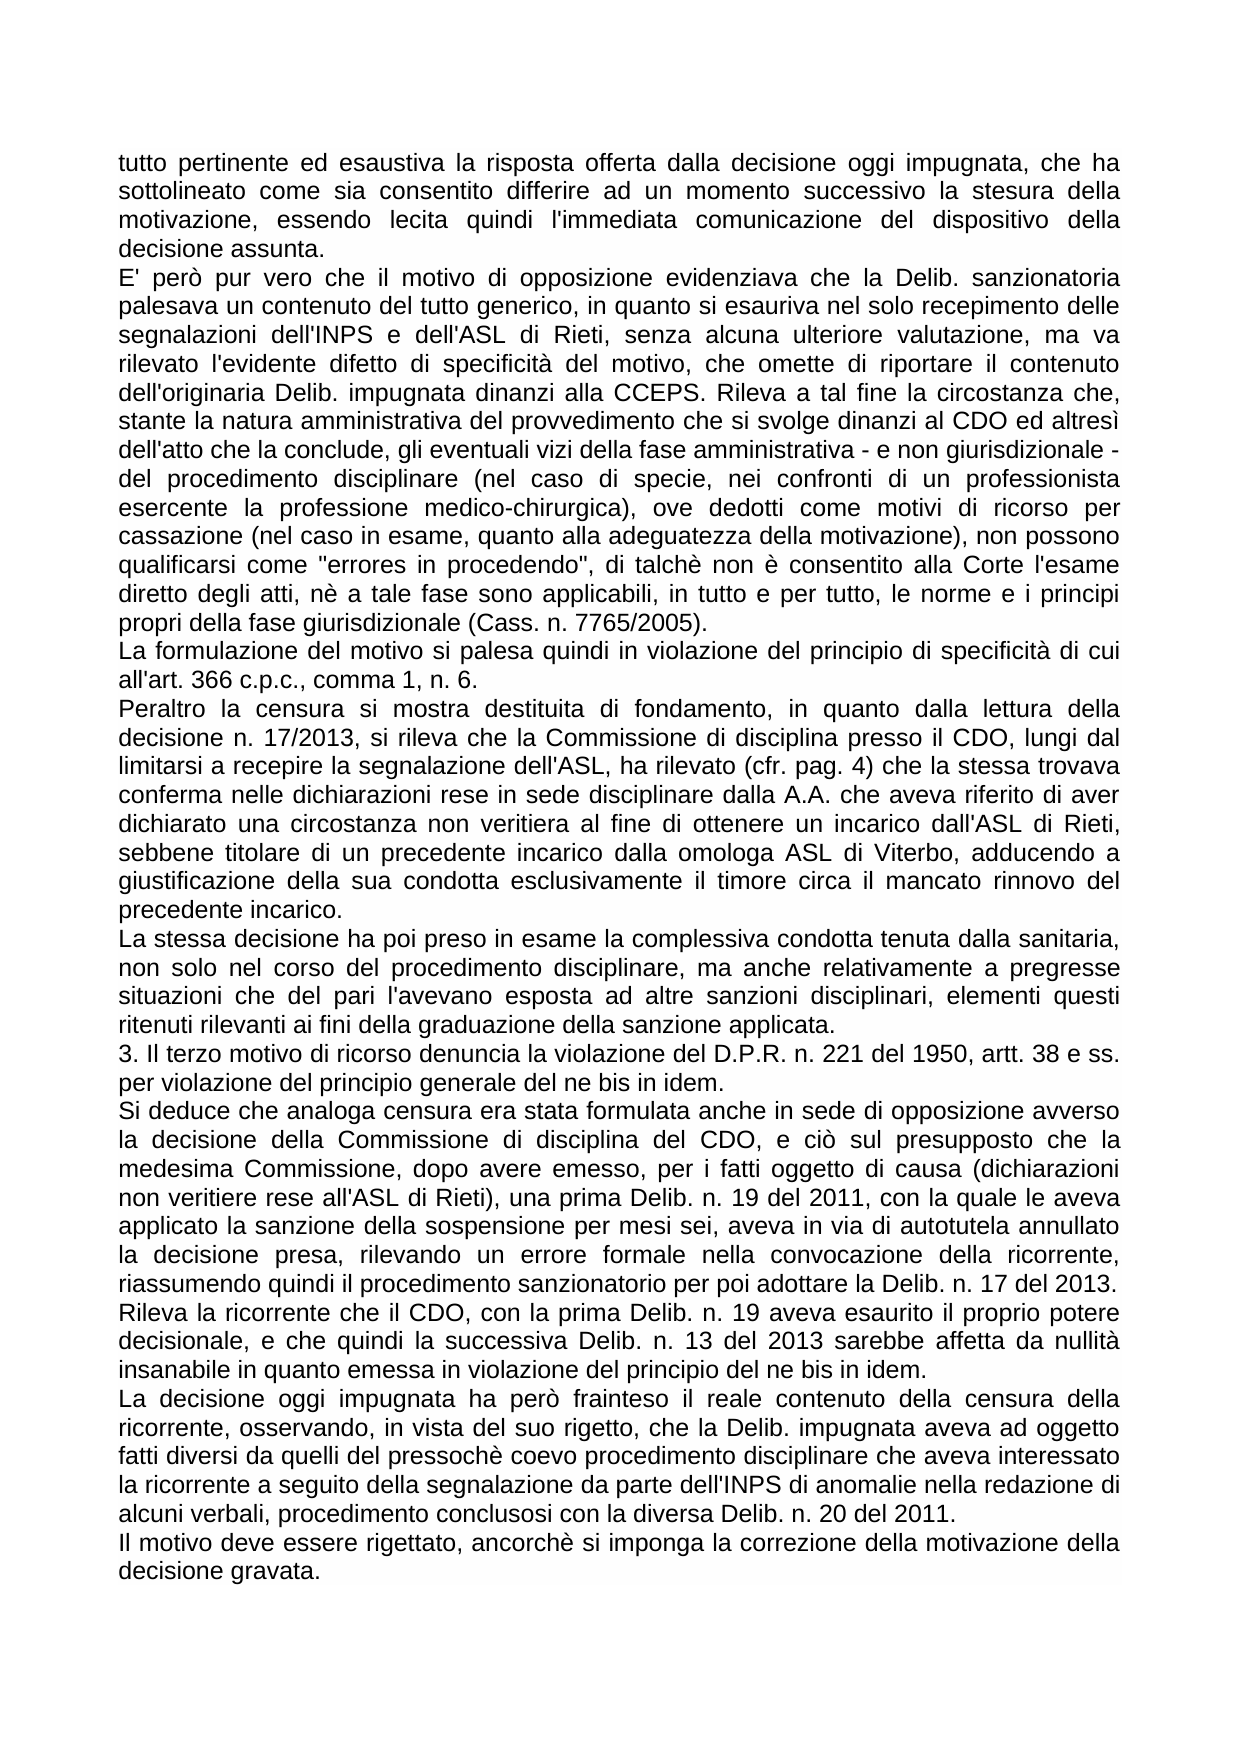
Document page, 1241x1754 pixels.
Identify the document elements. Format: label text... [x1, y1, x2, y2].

text Si deduce che analoga censura era stata formulata anche in sede di opposizione avverso la decisione della Commissione di disciplina del CDO, e ciò sul presupposto che la medesima Commissione, dopo avere emesso, per i fatti oggetto di causa (dichiarazioni non veritiere rese all'ASL di Rieti), una prima Delib. n. 19 del 2011, con la quale le aveva applicato la sanzione della sospensione per mesi sei, aveva in via di autotutela annullato la decisione presa, rilevando un errore formale nella convocazione della ricorrente, riassumendo quindi il procedimento sanzionatorio per poi adottare la Delib. n. 17 del 2013. [118, 1096, 1122, 1298]
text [118, 148, 1122, 263]
text Peraltro la censura si mostra destituita di fondamento, in quanto dalla lettura della decisione n. 17/2013, si rileva che la Commissione di disciplina presso il CDO, lungi dal limitarsi a recepire la segnalazione dell'ASL, ha rilevato (cfr. pag. 4) che la stessa trovava conferma nelle dichiarazioni rese in sede disciplinare dalla A.A. che aveva riferito di aver dichiarato una circostanza non veritiera al fine di ottenere un incarico dall'ASL di Rieti, sebbene titolare di un precedente incarico dalla omologa ASL di Viterbo, adducendo a giustificazione della sua condotta esclusivamente il timore circa il mancato rinnovo del precedente incarico. [118, 694, 1122, 924]
text La decisione oggi impugnata ha però frainteso il reale contenuto della censura della ricorrente, osservando, in vista del suo rigetto, che la Delib. impugnata aveva ad oggetto fatti diversi da quelli del pressochè coevo procedimento disciplinare che aveva interessato la ricorrente a seguito della segnalazione da parte dell'INPS di anomalie nella redazione di alcuni verbali, procedimento conclusosi con la diversa Delib. n. 20 del 2011. [118, 1384, 1122, 1528]
text E' però pur vero che il motivo di opposizione evidenziava che la Delib. sanzionatoria palesava un contenuto del tutto generico, in quanto si esauriva nel solo recepimento delle segnalazioni dell'INPS e dell'ASL di Rieti, senza alcuna ulteriore valutazione, ma va rilevato l'evidente difetto di specificità del motivo, che omette di riportare il contenuto dell'originaria Delib. impugnata dinanzi alla CCEPS. Rileva a tal fine la circostanza che, stante la natura amministrativa del provvedimento che si svolge dinanzi al CDO ed altresì dell'atto che la conclude, gli eventuali vizi della fase amministrativa - e non giurisdizionale - del procedimento disciplinare (nel caso di specie, nei confronti di un professionista esercente la professione medico-chirurgica), ove dedotti come motivi di ricorso per cassazione (nel caso in esame, quanto alla adeguatezza della motivazione), non possono qualificarsi come "errores in procedendo", di talchè non è consentito alla Corte l'esame diretto degli atti, nè a tale fase sono applicabili, in tutto e per tutto, le norme e i principi propri della fase giurisdizionale (Cass. n. 7765/2005). [118, 263, 1122, 636]
text Il motivo deve essere rigettato, ancorchè si imponga la correzione della motivazione della decisione gravata. [118, 1528, 1122, 1585]
text La formulazione del motivo si palesa quindi in violazione del principio di specificità di cui all'art. 366 c.p.c., comma 1, n. 6. [118, 636, 1122, 694]
text 3. Il terzo motivo di ricorso denuncia la violazione del D.P.R. n. 221 del 1950, artt. 38 e ss. per violazione del principio generale del ne bis in idem. [118, 1039, 1122, 1096]
text La stessa decisione ha poi preso in esame la complessiva condotta tenuta dalla sanitaria, non solo nel corso del procedimento disciplinare, ma anche relativamente a pregresse situazioni che del pari l'avevano esposta ad altre sanzioni disciplinari, elementi questi ritenuti rilevanti ai fini della graduazione della sanzione applicata. [118, 924, 1122, 1039]
text Rileva la ricorrente che il CDO, con la prima Delib. n. 19 aveva esaurito il proprio potere decisionale, e che quindi la successiva Delib. n. 13 del 2013 sarebbe affetta da nullità insanabile in quanto emessa in violazione del principio del ne bis in idem. [118, 1298, 1122, 1384]
